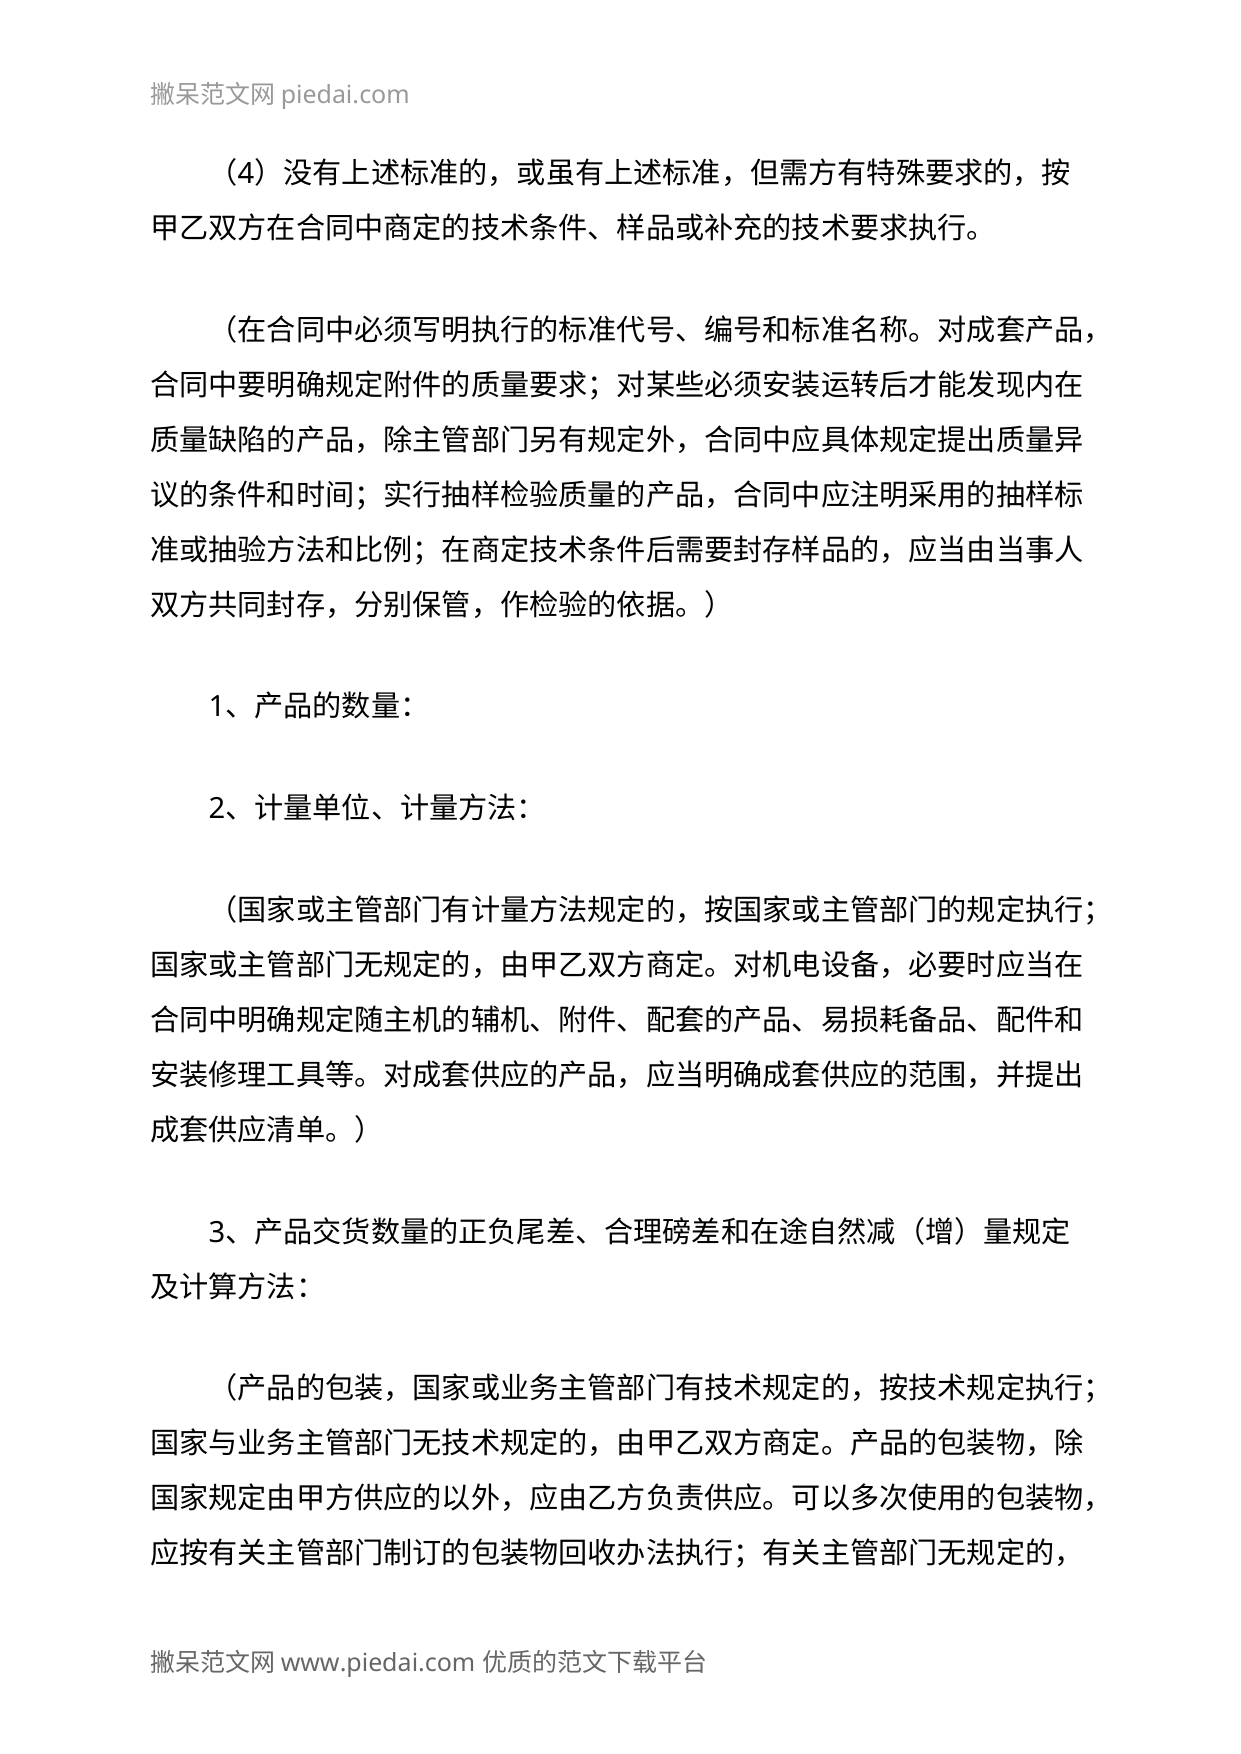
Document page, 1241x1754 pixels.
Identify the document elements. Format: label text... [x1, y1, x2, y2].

text （国家或主管部门有计量方法规定的，按国家或主管部门的规定执行；国家或主管部门无规定的，由甲乙双方商定。对机电设备，必要时应当在合同中明确规定随主机的辅机、附件、配套的产品、易损耗备品、配件和安装修理工具等。对成套供应的产品，应当明确成套供应的范围，并提出成套供应清单。） [150, 887, 1090, 1149]
text （4）没有上述标准的，或虽有上述标准，但需方有特殊要求的，按甲乙双方在合同中商定的技术条件、样品或补充的技术要求执行。 [150, 150, 1090, 247]
text 2、计量单位、计量方法： [150, 785, 1090, 827]
text 3、产品交货数量的正负尾差、合理磅差和在途自然减（增）量规定及计算方法： [150, 1208, 1090, 1306]
text 1、产品的数量： [150, 683, 1090, 725]
text （在合同中必须写明执行的标准代号、编号和标准名称。对成套产品，合同中要明确规定附件的质量要求；对某些必须安装运转后才能发现内在质量缺陷的产品，除主管部门另有规定外，合同中应具体规定提出质量异议的条件和时间；实行抽样检验质量的产品，合同中应注明采用的抽样标准或抽验方法和比例；在商定技术条件后需要封存样品的，应当由当事人双方共同封存，分别保管，作检验的依据。） [150, 307, 1090, 623]
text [150, 1365, 1090, 1572]
